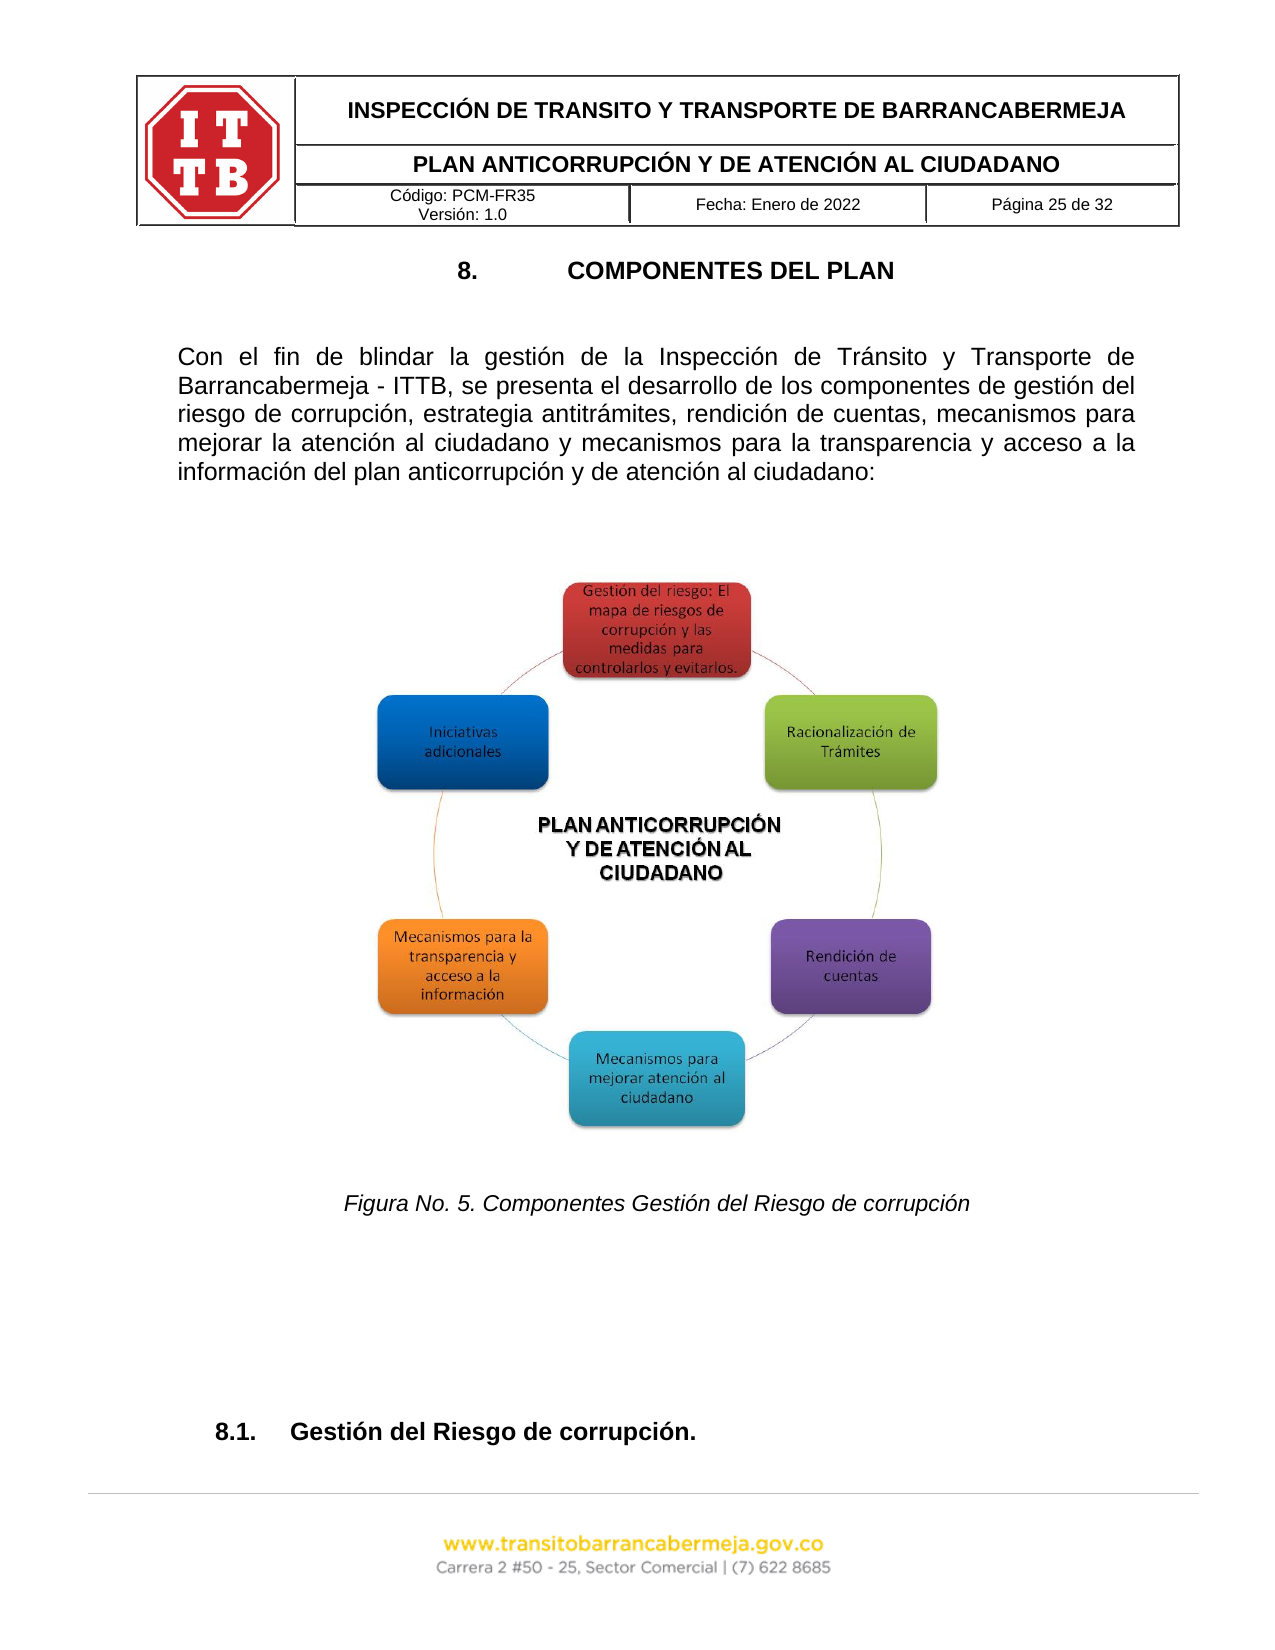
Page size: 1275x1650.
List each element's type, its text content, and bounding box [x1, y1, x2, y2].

text Con el fin de blindar la gestión de la Inspección de Tránsito y Transporte de Barrancabermeja - ITTB, se presenta el desarrollo de los componentes de gestión del riesgo de corrupción, estrategia antitrámites, rendición de cuentas, mecanismos para mejorar la atención al ciudadano y mecanismos para la transparencia y acceso a la información del plan anticorrupción y de atención al ciudadano: [177, 342, 1137, 486]
subtitle Gestión del Riesgo de corrupción. [215, 1417, 1137, 1446]
picture [272, 572, 1042, 1133]
picture [177, 1503, 1098, 1608]
subtitle COMPONENTES DEL PLAN [215, 256, 1137, 284]
picture [143, 79, 281, 222]
text Figura No. 5. Componentes Gestión del Riesgo de corrupción [177, 1190, 1137, 1216]
